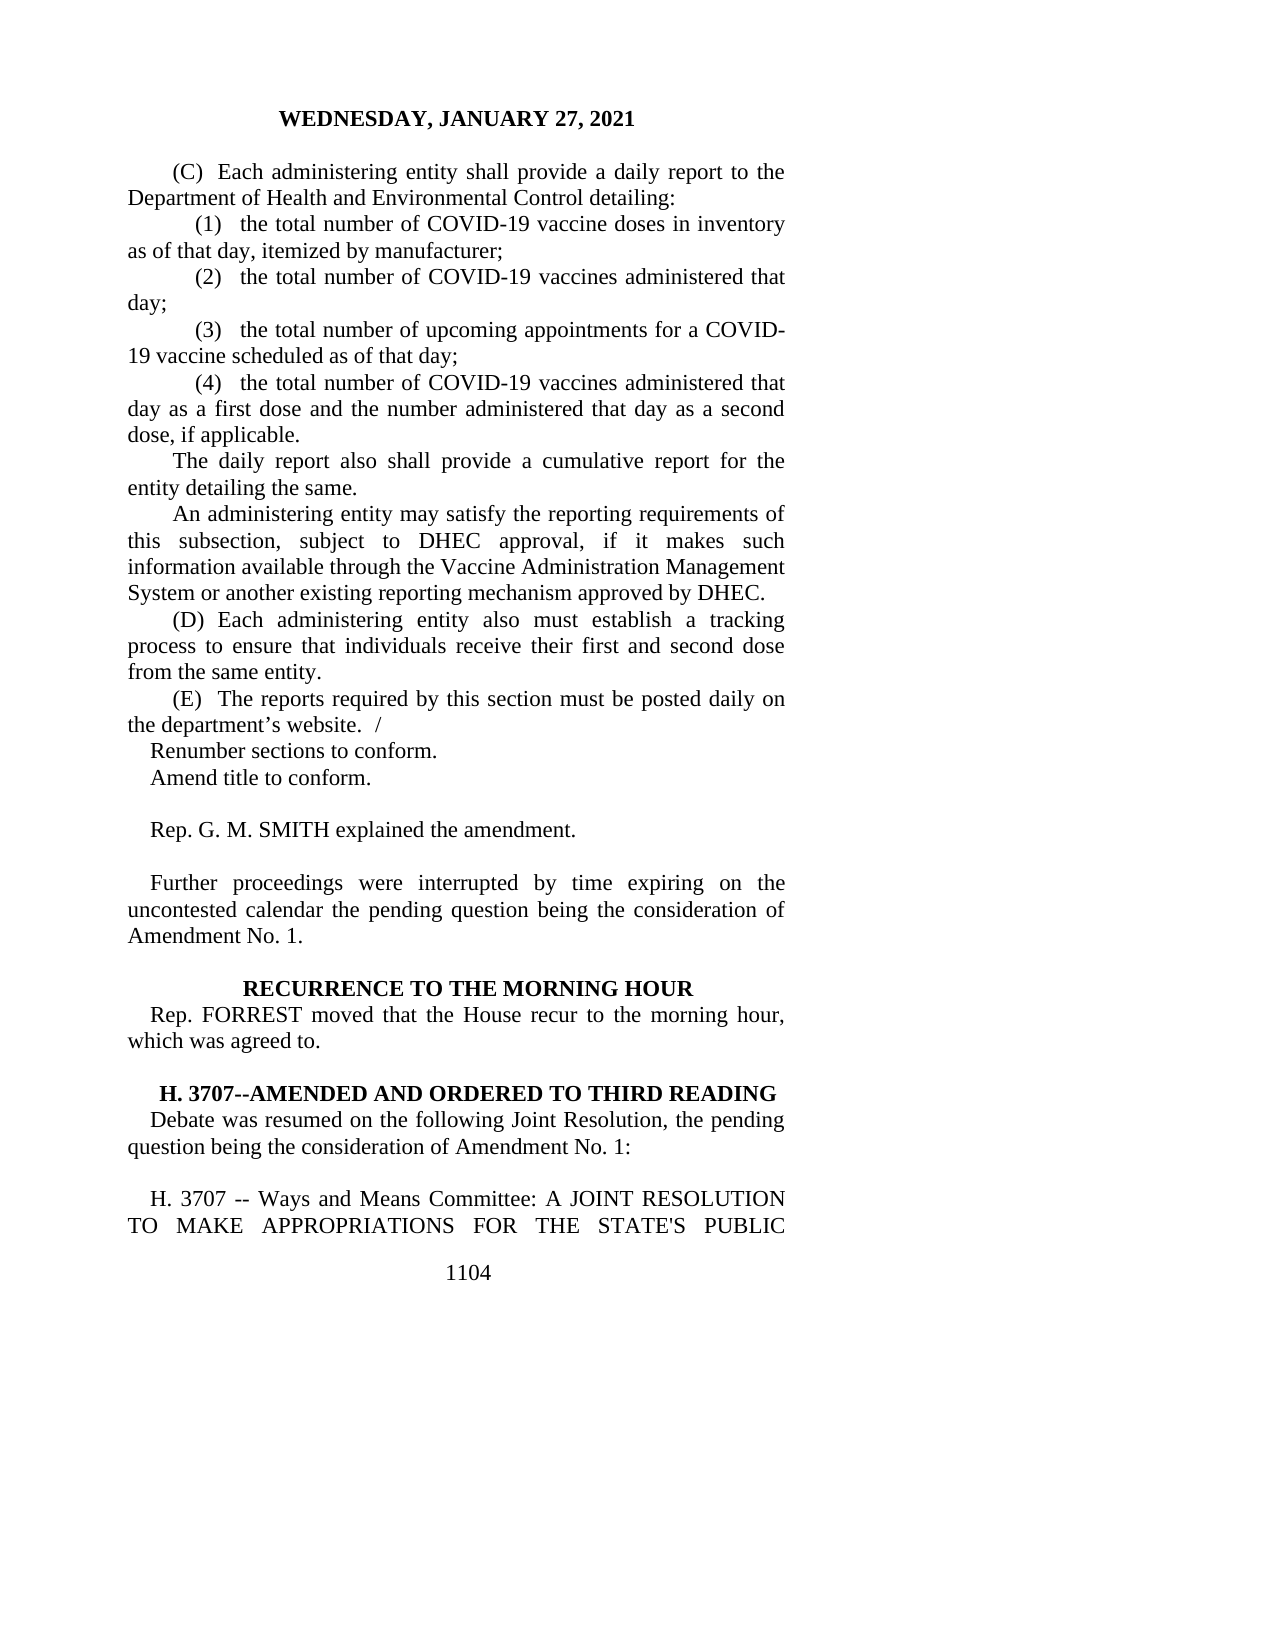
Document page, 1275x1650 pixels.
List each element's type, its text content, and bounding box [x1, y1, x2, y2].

text The daily report also shall provide a cumulative report for the entity detailing the same. [127, 448, 786, 500]
text Amend title to conform. [127, 764, 786, 790]
text Further proceedings were interrupted by time expiring on the uncontested calendar the pending question being the consideration of Amendment No. 1. [127, 869, 786, 948]
text (1) the total number of COVID-19 vaccine doses in inventory as of that day, itemized by manufacturer; [127, 210, 786, 263]
text (D) Each administering entity also must establish a tracking process to ensure that individuals receive their first and second dose from the same entity. [127, 606, 786, 685]
text Debate was resumed on the following Joint Resolution, the pending question being the consideration of Amendment No. 1: [127, 1106, 786, 1159]
text An administering entity may satisfy the reporting requirements of this subsection, subject to DHEC approval, if it makes such information available through the Vaccine Administration Management System or another existing reporting mechanism approved by DHEC. [127, 500, 786, 606]
text (C) Each administering entity shall provide a daily report to the Department of Health and Environmental Control detailing: [127, 158, 786, 210]
text Renumber sections to conform. [127, 737, 786, 764]
text H. 3707--AMENDED AND ORDERED TO THIRD READING [127, 1080, 786, 1106]
text (E) The reports required by this section must be posted daily on the department’s website. / [127, 685, 786, 737]
text (4) the total number of COVID-19 vaccines administered that day as a first dose and the number administered that day as a second dose, if applicable. [127, 368, 786, 448]
text (2) the total number of COVID-19 vaccines administered that day; [127, 263, 786, 316]
text Rep. G. M. SMITH explained the amendment. [127, 817, 786, 843]
text (3) the total number of upcoming appointments for a COVID-19 vaccine scheduled as of that day; [127, 316, 786, 368]
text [127, 1186, 786, 1238]
text RECURRENCE TO THE MORNING HOUR [127, 975, 786, 1001]
text Rep. FORREST moved that the House recur to the morning hour, which was agreed to. [127, 1001, 786, 1054]
